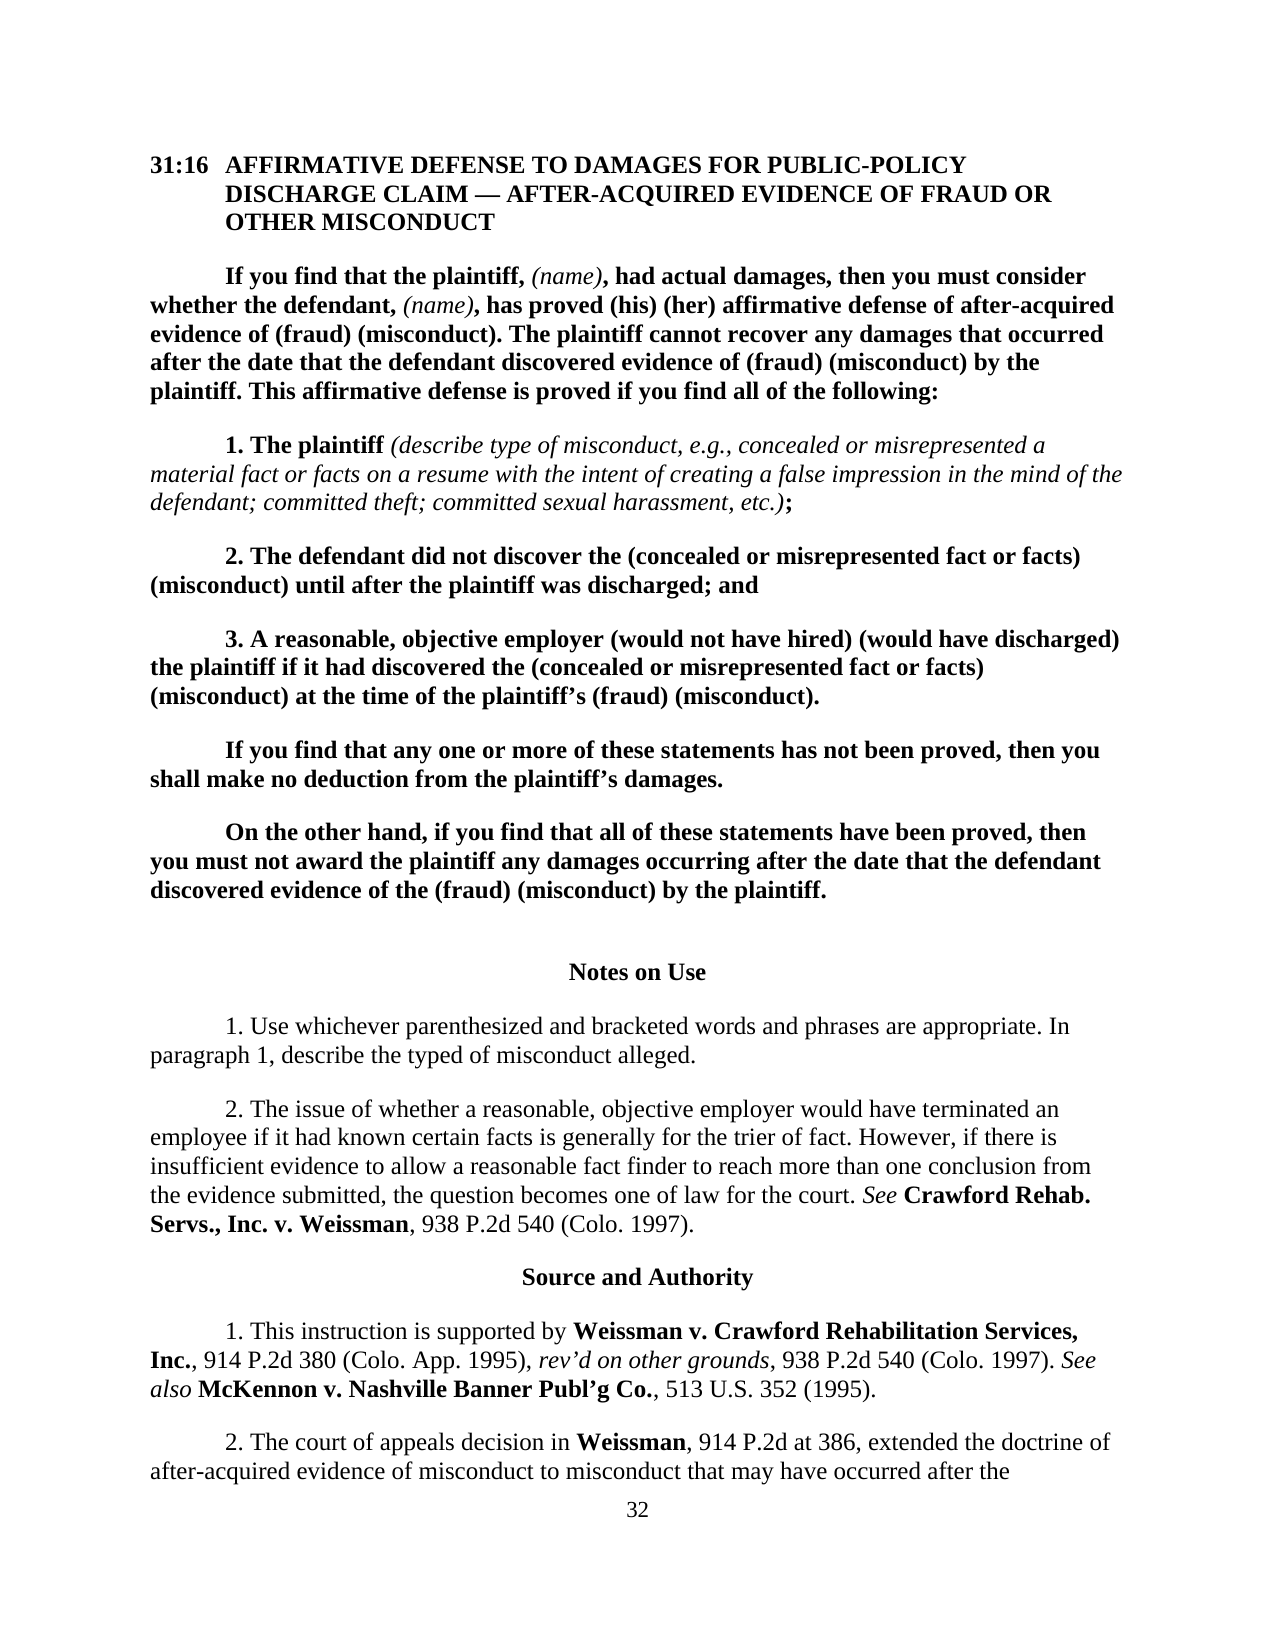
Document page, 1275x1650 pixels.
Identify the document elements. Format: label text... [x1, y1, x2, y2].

text Notes on Use [150, 957, 1125, 986]
text 3. A reasonable, objective employer (would not have hired) (would have discharged) the plaintiff if it had discovered the (concealed or misrepresented fact or facts) (misconduct) at the time of the plaintiff’s (fraud) (misconduct). [150, 624, 1125, 710]
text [150, 1427, 1125, 1485]
text 2. The issue of whether a reasonable, objective employer would have terminated an employee if it had known certain facts is generally for the trier of fact. However, if there is insufficient evidence to allow a reasonable fact finder to reach more than one conclusion from the evidence submitted, the question becomes one of law for the court. See Crawford Rehab. Servs., Inc. v. Weissman, 938 P.2d 540 (Colo. 1997). [150, 1094, 1125, 1237]
text If you find that the plaintiff, (name), had actual damages, then you must consider whether the defendant, (name), has proved (his) (her) affirmative defense of after-acquired evidence of (fraud) (misconduct). The plaintiff cannot recover any damages that occurred after the date that the defendant discovered evidence of (fraud) (misconduct) by the plaintiff. This affirmative defense is proved if you find all of the following: [150, 261, 1125, 405]
text If you find that any one or more of these statements has not been proved, then you shall make no deduction from the plaintiff’s damages. [150, 735, 1125, 792]
text 1. This instruction is supported by Weissman v. Crawford Rehabilitation Services, Inc., 914 P.2d 380 (Colo. App. 1995), rev’d on other grounds, 938 P.2d 540 (Colo. 1997). See also McKennon v. Nashville Banner Publ’g Co., 513 U.S. 352 (1995). [150, 1316, 1125, 1402]
text On the other hand, if you find that all of these statements have been proved, then you must not award the plaintiff any damages occurring after the date that the defendant discovered evidence of the (fraud) (misconduct) by the plaintiff. [150, 817, 1125, 904]
text Source and Authority [150, 1262, 1125, 1291]
text 1. The plaintiff (describe type of misconduct, e.g., concealed or misrepresented a material fact or facts on a resume with the intent of creating a false impression in the mind of the defendant; committed theft; committed sexual harassment, etc.); [150, 430, 1125, 516]
text 2. The defendant did not discover the (concealed or misrepresented fact or facts) (misconduct) until after the plaintiff was discharged; and [150, 541, 1125, 599]
text 31:16 AFFIRMATIVE DEFENSE TO DAMAGES FOR PUBLIC-POLICY DISCHARGE CLAIM — AFTER-ACQUIRED EVIDENCE OF FRAUD OR OTHER MISCONDUCT [150, 150, 1125, 236]
text 1. Use whichever parenthesized and bracketed words and phrases are appropriate. In paragraph 1, describe the typed of misconduct alleged. [150, 1011, 1125, 1069]
